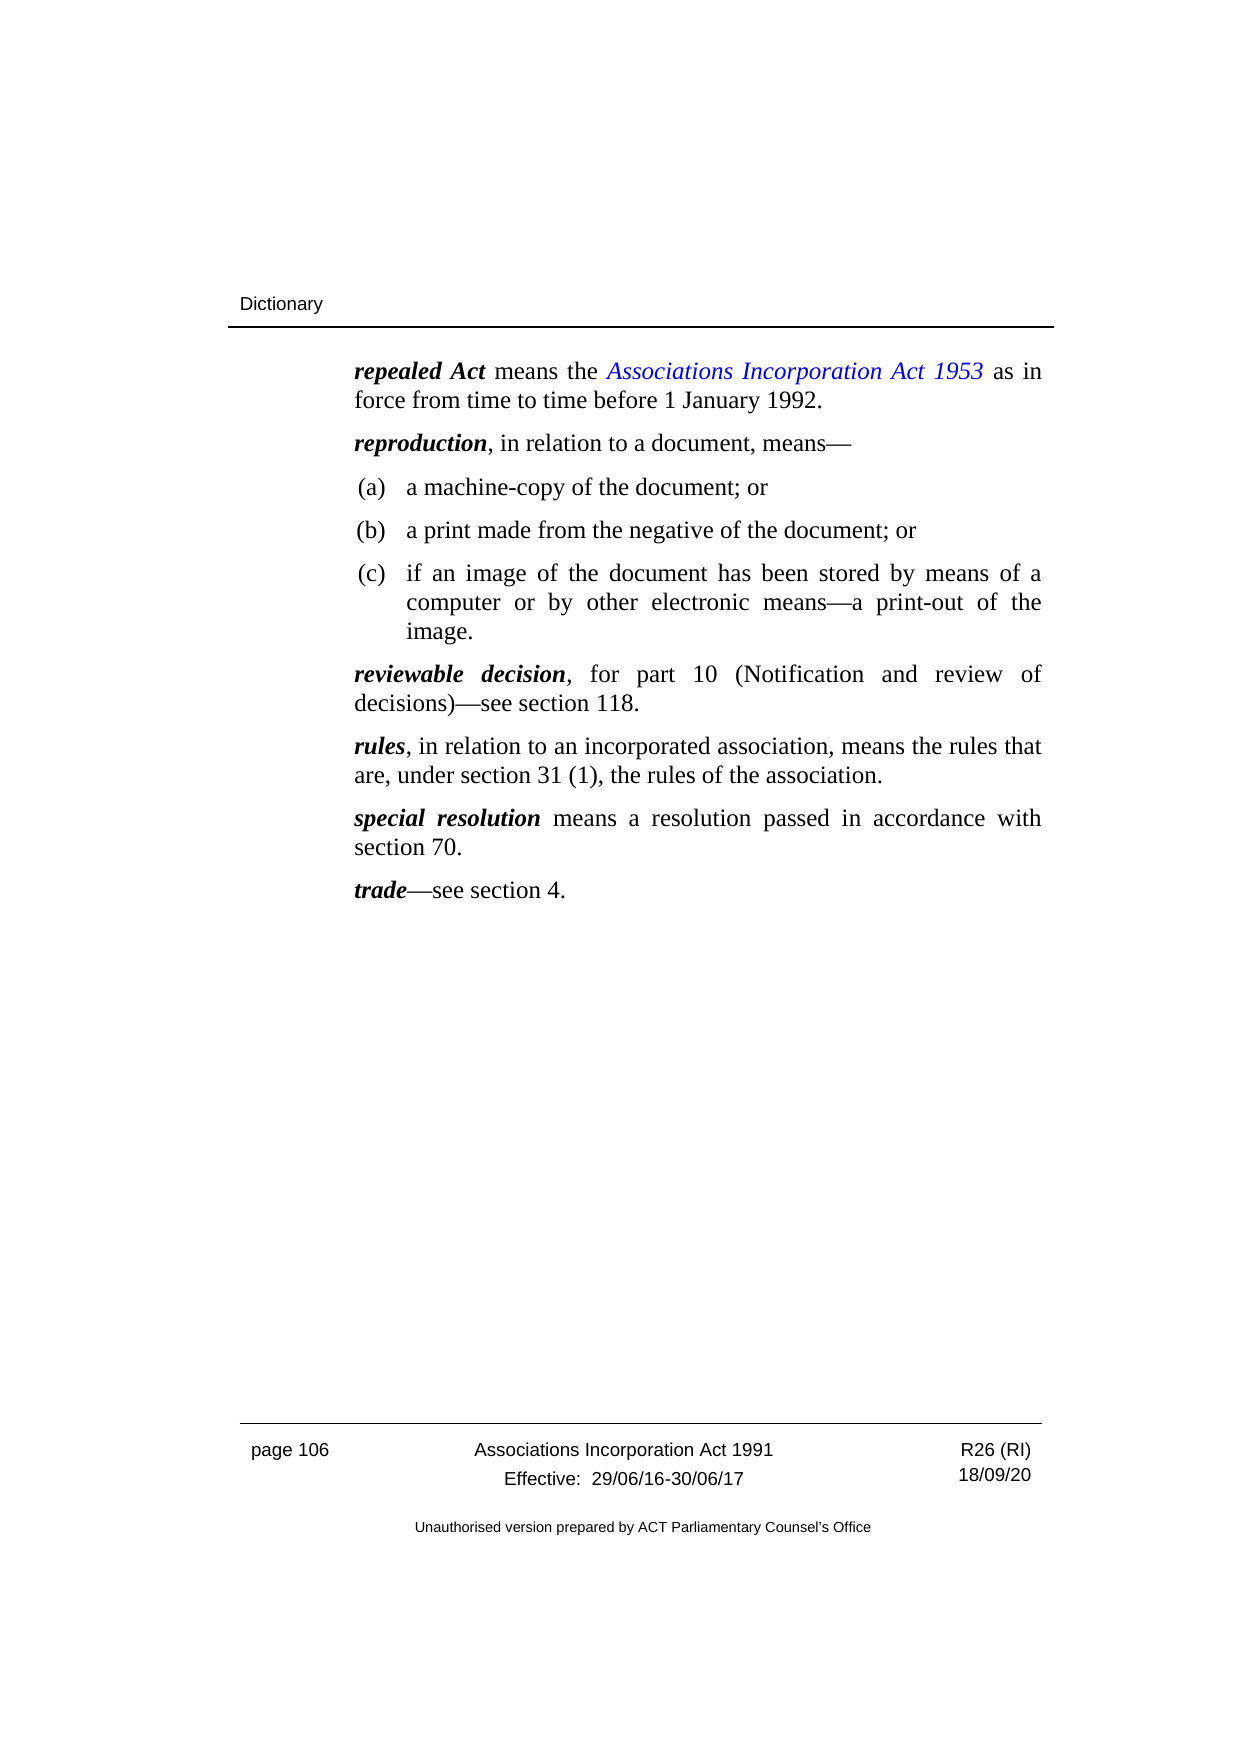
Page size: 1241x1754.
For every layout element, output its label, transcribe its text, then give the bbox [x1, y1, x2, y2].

text reviewable decision, for part 10 (Notification and review of decisions)—see section 118. [354, 659, 1042, 717]
text (a) a machine-copy of the document; or [239, 472, 1042, 500]
text special resolution means a resolution passed in accordance with section 70. [354, 803, 1042, 861]
text (b) a print made from the negative of the document; or [239, 515, 1042, 544]
text trade—see section 4. [354, 875, 1042, 904]
text rules, in relation to an incorporated association, means the rules that are, under section 31 (1), the rules of the association. [354, 731, 1042, 789]
text (c) if an image of the document has been stored by means of a computer or by other electronic means—a print-out of the image. [239, 558, 1042, 644]
text repealed Act means the Associations Incorporation Act 1953 as in force from time to time before 1 January 1992. [354, 356, 1042, 414]
text reproduction, in relation to a document, means— [354, 428, 1042, 457]
